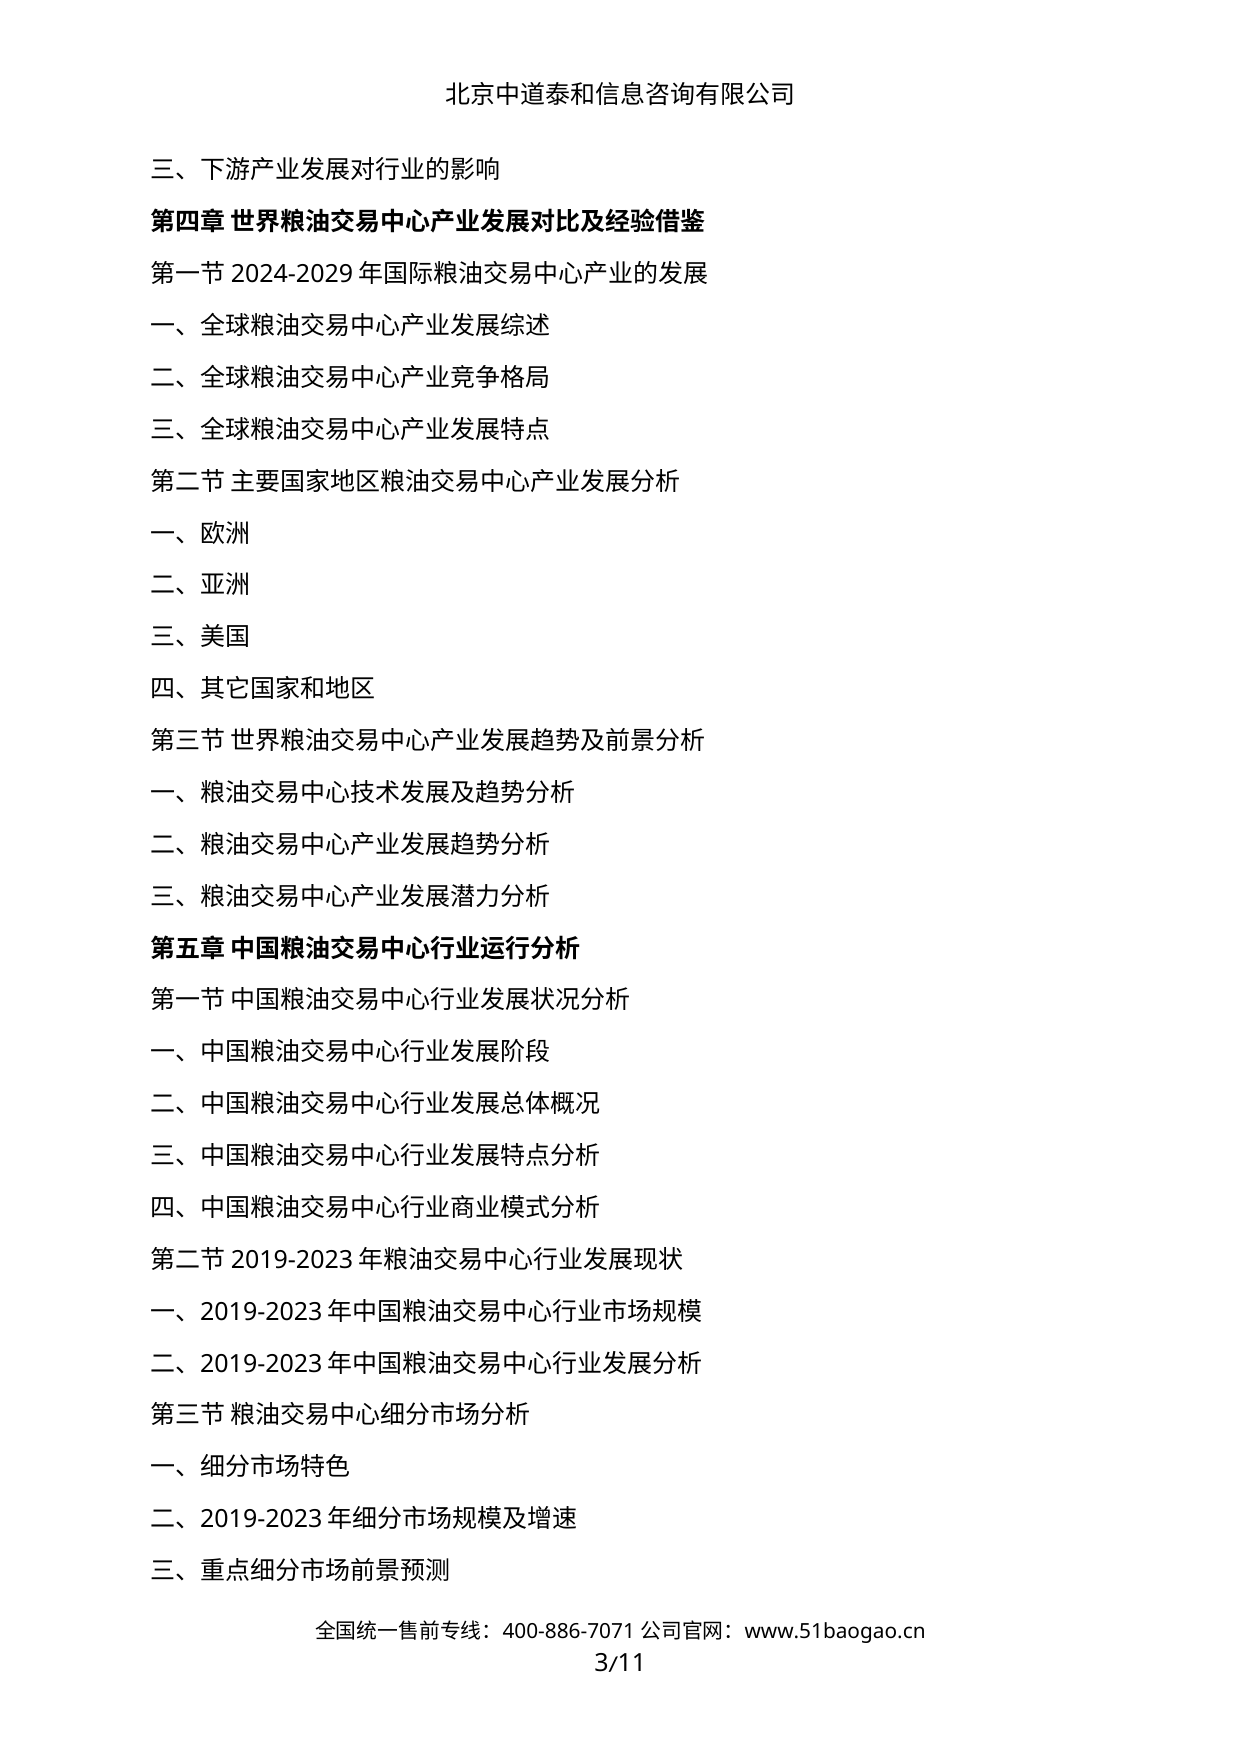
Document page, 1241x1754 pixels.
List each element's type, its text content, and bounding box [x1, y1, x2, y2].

text 第四章 世界粮油交易中心产业发展对比及经验借鉴 [150, 202, 1090, 238]
text 一、2019-2023年中国粮油交易中心行业市场规模 [150, 1291, 1090, 1327]
text 三、全球粮油交易中心产业发展特点 [150, 409, 1090, 446]
text 三、粮油交易中心产业发展潜力分析 [150, 876, 1090, 912]
text 第二节 主要国家地区粮油交易中心产业发展分析 [150, 461, 1090, 497]
text 四、其它国家和地区 [150, 669, 1090, 705]
text 二、2019-2023年中国粮油交易中心行业发展分析 [150, 1343, 1090, 1379]
text 二、2019-2023年细分市场规模及增速 [150, 1499, 1090, 1535]
text 二、粮油交易中心产业发展趋势分析 [150, 824, 1090, 861]
text 四、中国粮油交易中心行业商业模式分析 [150, 1187, 1090, 1224]
text 三、中国粮油交易中心行业发展特点分析 [150, 1136, 1090, 1172]
text 第三节 世界粮油交易中心产业发展趋势及前景分析 [150, 721, 1090, 757]
text 二、中国粮油交易中心行业发展总体概况 [150, 1084, 1090, 1120]
text 第一节 中国粮油交易中心行业发展状况分析 [150, 980, 1090, 1016]
text 第一节 2024-2029年国际粮油交易中心产业的发展 [150, 254, 1090, 290]
text 三、美国 [150, 617, 1090, 653]
text 二、亚洲 [150, 565, 1090, 601]
text 一、粮油交易中心技术发展及趋势分析 [150, 772, 1090, 809]
text 一、全球粮油交易中心产业发展综述 [150, 306, 1090, 342]
text 一、中国粮油交易中心行业发展阶段 [150, 1032, 1090, 1068]
text 二、全球粮油交易中心产业竞争格局 [150, 357, 1090, 394]
text 一、欧洲 [150, 513, 1090, 549]
text 三、重点细分市场前景预测 [150, 1551, 1090, 1587]
text 第二节 2019-2023年粮油交易中心行业发展现状 [150, 1239, 1090, 1276]
text 第三节 粮油交易中心细分市场分析 [150, 1395, 1090, 1431]
text 一、细分市场特色 [150, 1447, 1090, 1483]
text 第五章 中国粮油交易中心行业运行分析 [150, 928, 1090, 964]
text 三、下游产业发展对行业的影响 [150, 150, 1090, 186]
